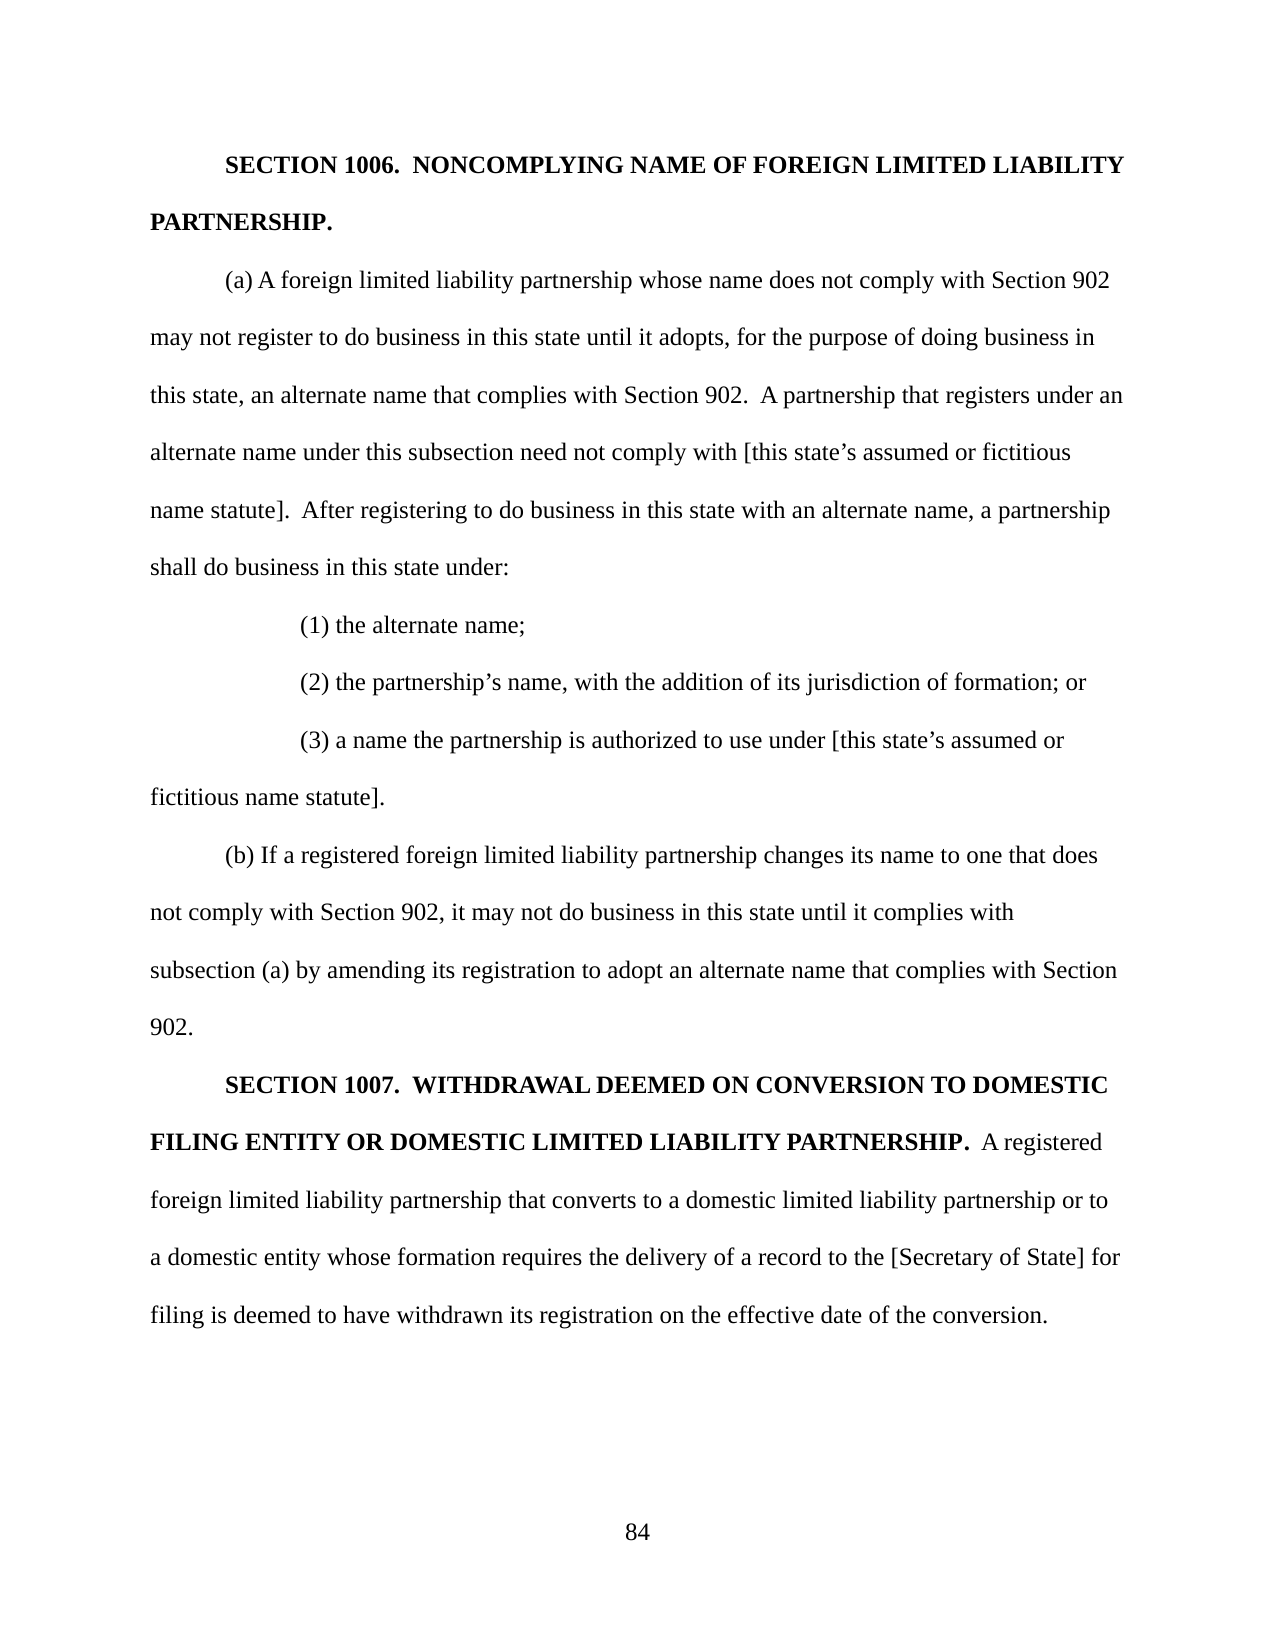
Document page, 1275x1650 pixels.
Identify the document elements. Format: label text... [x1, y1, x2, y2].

text SECTION 1007. WITHDRAWAL DEEMED ON CONVERSION TO DOMESTIC FILING ENTITY OR DOMESTIC LIMITED LIABILITY PARTNERSHIP. A registered foreign limited liability partnership that converts to a domestic limited liability partnership or to a domestic entity whose formation requires the delivery of a record to the [Secretary of State] for filing is deemed to have withdrawn its registration on the effective date of the conversion. [150, 1070, 1125, 1329]
text (a) A foreign limited liability partnership whose name does not comply with Section 902 may not register to do business in this state until it adopts, for the purpose of doing business in this state, an alternate name that complies with Section 902. A partnership that registers under an alternate name under this subsection need not comply with [this state’s assumed or fictitious name statute]. After registering to do business in this state with an alternate name, a partnership shall do business in this state under: [150, 265, 1125, 581]
text (2) the partnership’s name, with the addition of its jurisdiction of formation; or [150, 667, 1106, 696]
text (1) the alternate name; [150, 610, 1106, 639]
text (3) a name the partnership is authorized to use under [this state’s assumed or fictitious name statute]. [150, 725, 1106, 811]
subtitle SECTION 1006. NONCOMPLYING NAME OF FOREIGN LIMITED LIABILITY PARTNERSHIP. [150, 150, 1125, 236]
text (b) If a registered foreign limited liability partnership changes its name to one that does not comply with Section 902, it may not do business in this state until it complies with subsection (a) by amending its registration to adopt an alternate name that complies with Section 902. [150, 840, 1119, 1041]
